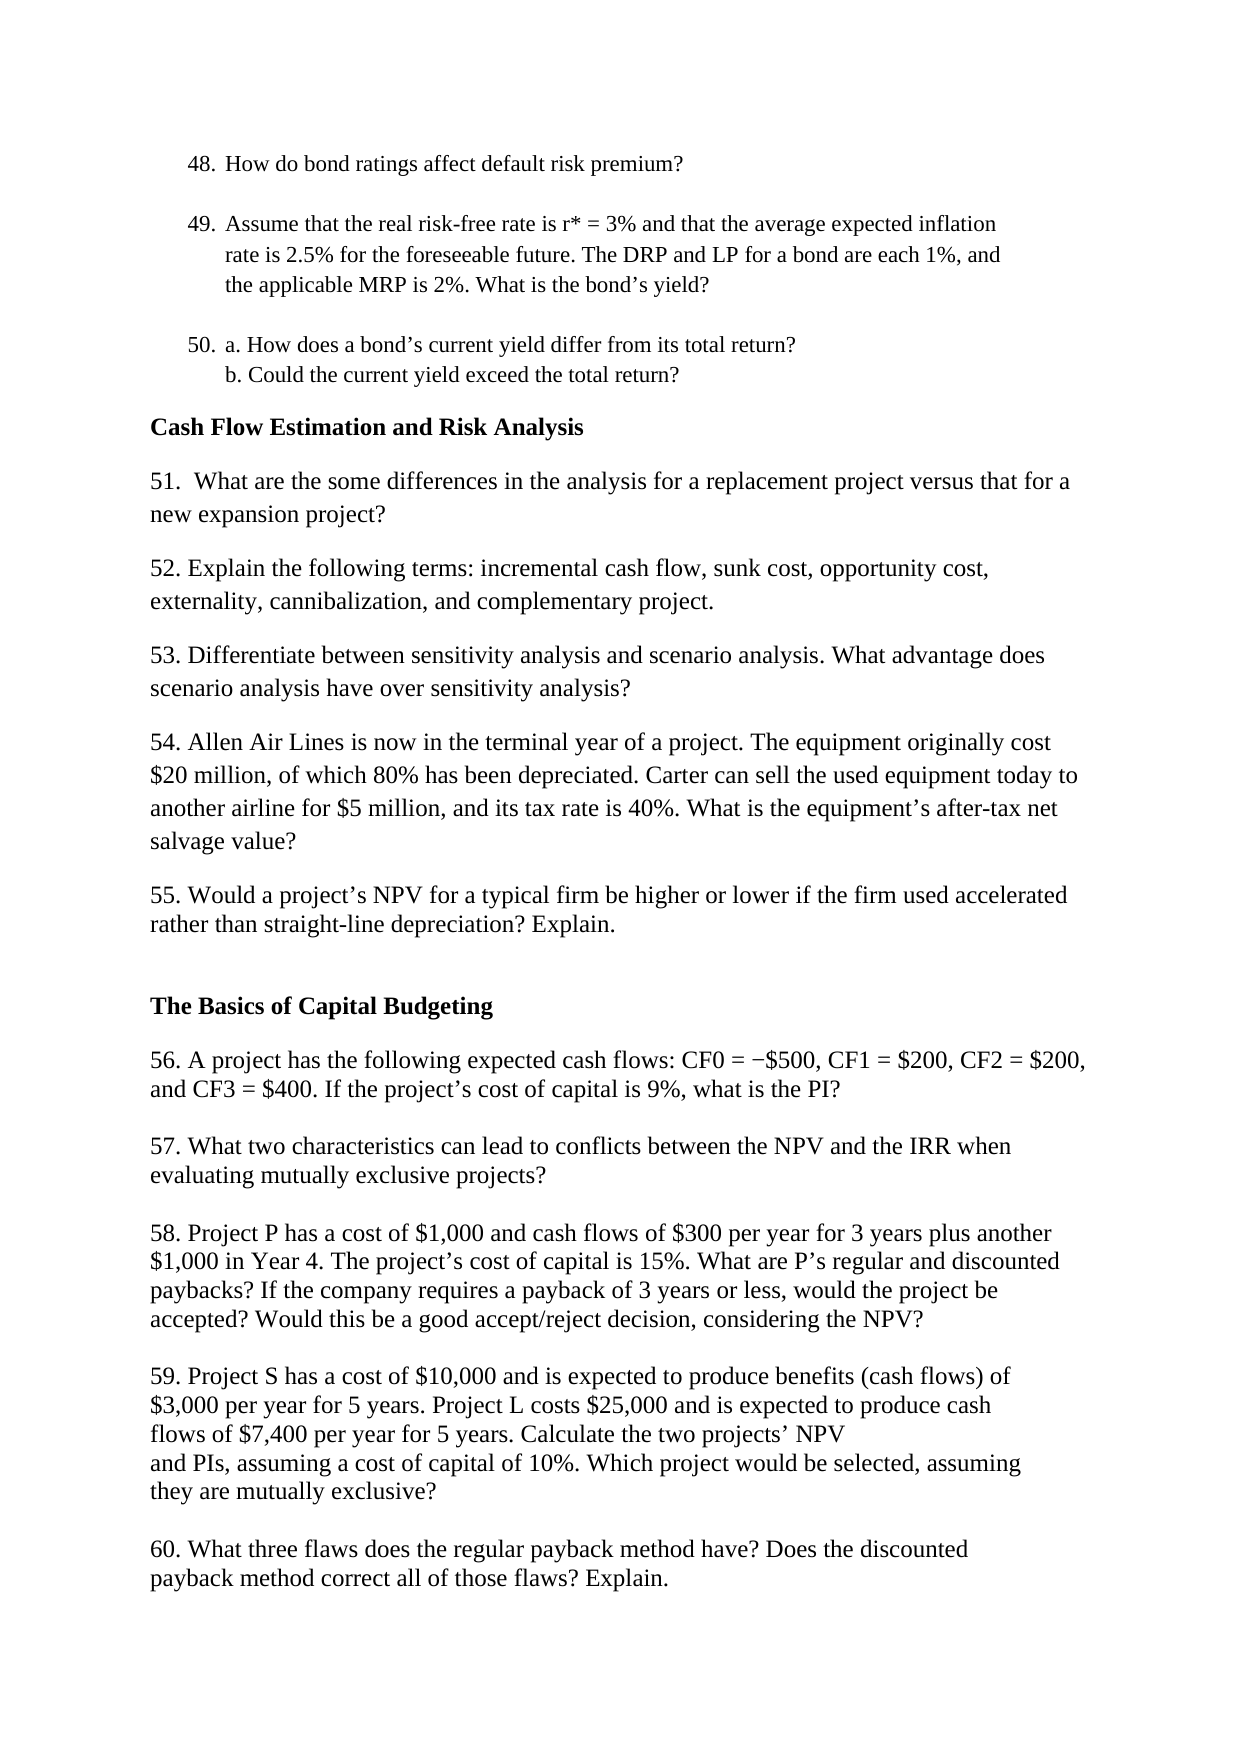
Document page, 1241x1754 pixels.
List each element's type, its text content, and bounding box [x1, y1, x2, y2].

text flows of $7,400 per year for 5 years. Calculate the two projects’ NPV [150, 1419, 1090, 1448]
text 55. Would a project’s NPV for a typical firm be higher or lower if the firm used accelerated [150, 880, 1090, 909]
list How do bond ratings affect default risk premium? [187, 150, 1090, 176]
list the applicable MRP is 2%. What is the bond’s yield? [225, 271, 1090, 297]
text 58. Project P has a cost of $1,000 and cash flows of $300 per year for 3 years plus another $1,000 in Year 4. The project’s cost of capital is 15%. What are P’s regular and discounted paybacks? If the company requires a payback of 3 years or less, would the project be accepted? Would this be a good accept/reject decision, considering the NPV? [150, 1218, 1090, 1333]
list rate is 2.5% for the foreseeable future. The DRP and LP for a bond are each 1%, and [225, 241, 1090, 267]
text 60. What three flaws does the regular payback method have? Does the discounted [150, 1534, 1090, 1563]
text $3,000 per year for 5 years. Project L costs $25,000 and is expected to produce cash [150, 1390, 1090, 1419]
text The Basics of Capital Budgeting [150, 991, 1090, 1020]
text Cash Flow Estimation and Risk Analysis [150, 412, 1090, 441]
list b. Could the current yield exceed the total return? [225, 361, 1090, 388]
text 53. Differentiate between sensitivity analysis and scenario analysis. What advantage does scenario analysis have over sensitivity analysis? [150, 640, 1090, 702]
text 51. What are the some differences in the analysis for a replacement project versus that for a new expansion project? [150, 466, 1090, 528]
text 52. Explain the following terms: incremental cash flow, sunk cost, opportunity cost, externality, cannibalization, and complementary project. [150, 553, 1090, 615]
text 56. A project has the following expected cash flows: CF0 = −$500, CF1 = $200, CF2 = $200, and CF3 = $400. If the project’s cost of capital is 9%, what is the PI? [150, 1045, 1090, 1103]
text 59. Project S has a cost of $10,000 and is expected to produce benefits (cash flows) of [150, 1361, 1090, 1390]
text and PIs, assuming a cost of capital of 10%. Which project would be selected, assuming [150, 1448, 1090, 1476]
text 57. What two characteristics can lead to conflicts between the NPV and the IRR when evaluating mutually exclusive projects? [150, 1131, 1090, 1189]
list Assume that the real risk-free rate is r* = 3% and that the average expected inflation [187, 210, 1090, 237]
text payback method correct all of those flaws? Explain. [150, 1563, 1090, 1591]
text rather than straight-line depreciation? Explain. [150, 909, 1090, 937]
text they are mutually exclusive? [150, 1476, 1090, 1505]
text 54. Allen Air Lines is now in the terminal year of a project. The equipment originally cost $20 million, of which 80% has been depreciated. Carter can sell the used equipment today to another airline for $5 million, and its tax rate is 40%. What is the equipment’s after-tax net salvage value? [150, 727, 1090, 855]
list a. How does a bond’s current yield differ from its total return? [187, 331, 1090, 358]
